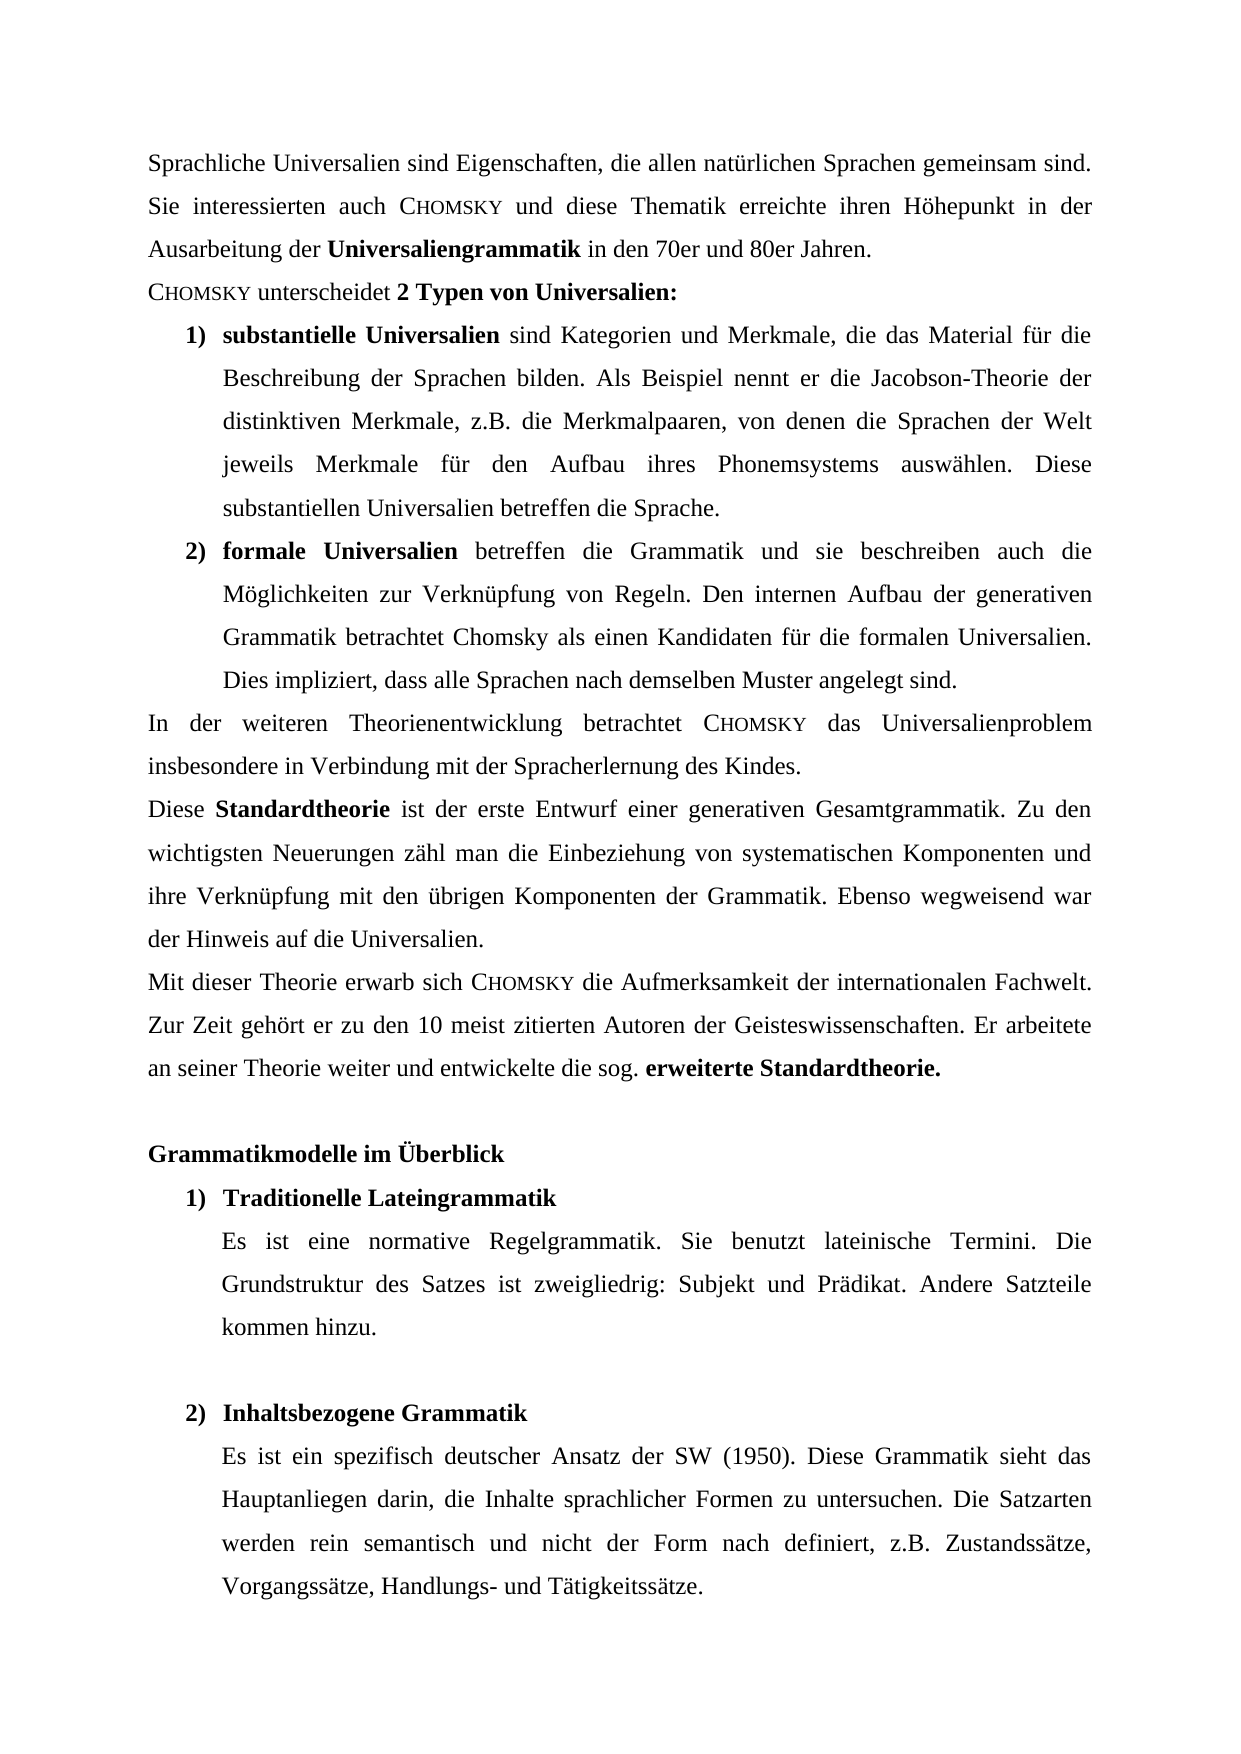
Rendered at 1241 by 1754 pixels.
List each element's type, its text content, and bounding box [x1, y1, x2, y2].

list formale Universalien betreffen die Grammatik und sie beschreiben auch die Möglichkeiten zur Verknüpfung von Regeln. Den internen Aufbau der generativen Grammatik betrachtet Chomsky als einen Kandidaten für die formalen Universalien. Dies impliziert, dass alle Sprachen nach demselben Muster angelegt sind. [185, 536, 1093, 694]
text Es ist ein spezifisch deutscher Ansatz der SW (1950). Diese Grammatik sieht das Hauptanliegen darin, die Inhalte sprachlicher Formen zu untersuchen. Die Satzarten werden rein semantisch und nicht der Form nach definiert, z.B. Zustandssätze, Vorgangssätze, Handlungs- und Tätigkeitssätze. [221, 1441, 1093, 1599]
text Chomsky unterscheidet 2 Typen von Universalien: [148, 277, 1093, 306]
list substantielle Universalien sind Kategorien und Merkmale, die das Material für die Beschreibung der Sprachen bilden. Als Beispiel nennt er die Jacobson-Theorie der distinktiven Merkmale, z.B. die Merkmalpaaren, von denen die Sprachen der Welt jeweils Merkmale für den Aufbau ihres Phonemsystems auswählen. Diese substantiellen Universalien betreffen die Sprache. [185, 320, 1093, 521]
text In der weiteren Theorienentwicklung betrachtet Chomsky das Universalienproblem insbesondere in Verbindung mit der Spracherlernung des Kindes. [148, 708, 1093, 780]
text Es ist eine normative Regelgrammatik. Sie benutzt lateinische Termini. Die Grundstruktur des Satzes ist zweigliedrig: Subjekt und Prädikat. Andere Satzteile kommen hinzu. [221, 1226, 1093, 1341]
text Mit dieser Theorie erwarb sich Chomsky die Aufmerksamkeit der internationalen Fachwelt. Zur Zeit gehört er zu den 10 meist zitierten Autoren der Geisteswissenschaften. Er arbeitete an seiner Theorie weiter und entwickelte die sog. erweiterte Standardtheorie. [148, 967, 1093, 1082]
text Sprachliche Universalien sind Eigenschaften, die allen natürlichen Sprachen gemeinsam sind. Sie interessierten auch Chomsky und diese Thematik erreichte ihren Höhepunkt in der Ausarbeitung der Universaliengrammatik in den 70er und 80er Jahren. [148, 148, 1093, 263]
list Inhaltsbezogene Grammatik [185, 1398, 1093, 1427]
text Diese Standardtheorie ist der erste Entwurf einer generativen Gesamtgrammatik. Zu den wichtigsten Neuerungen zähl man die Einbeziehung von systematischen Komponenten und ihre Verknüpfung mit den übrigen Komponenten der Grammatik. Ebenso wegweisend war der Hinweis auf die Universalien. [148, 794, 1093, 953]
text Grammatikmodelle im Überblick [148, 1139, 1093, 1168]
list Traditionelle Lateingrammatik [185, 1183, 1093, 1211]
